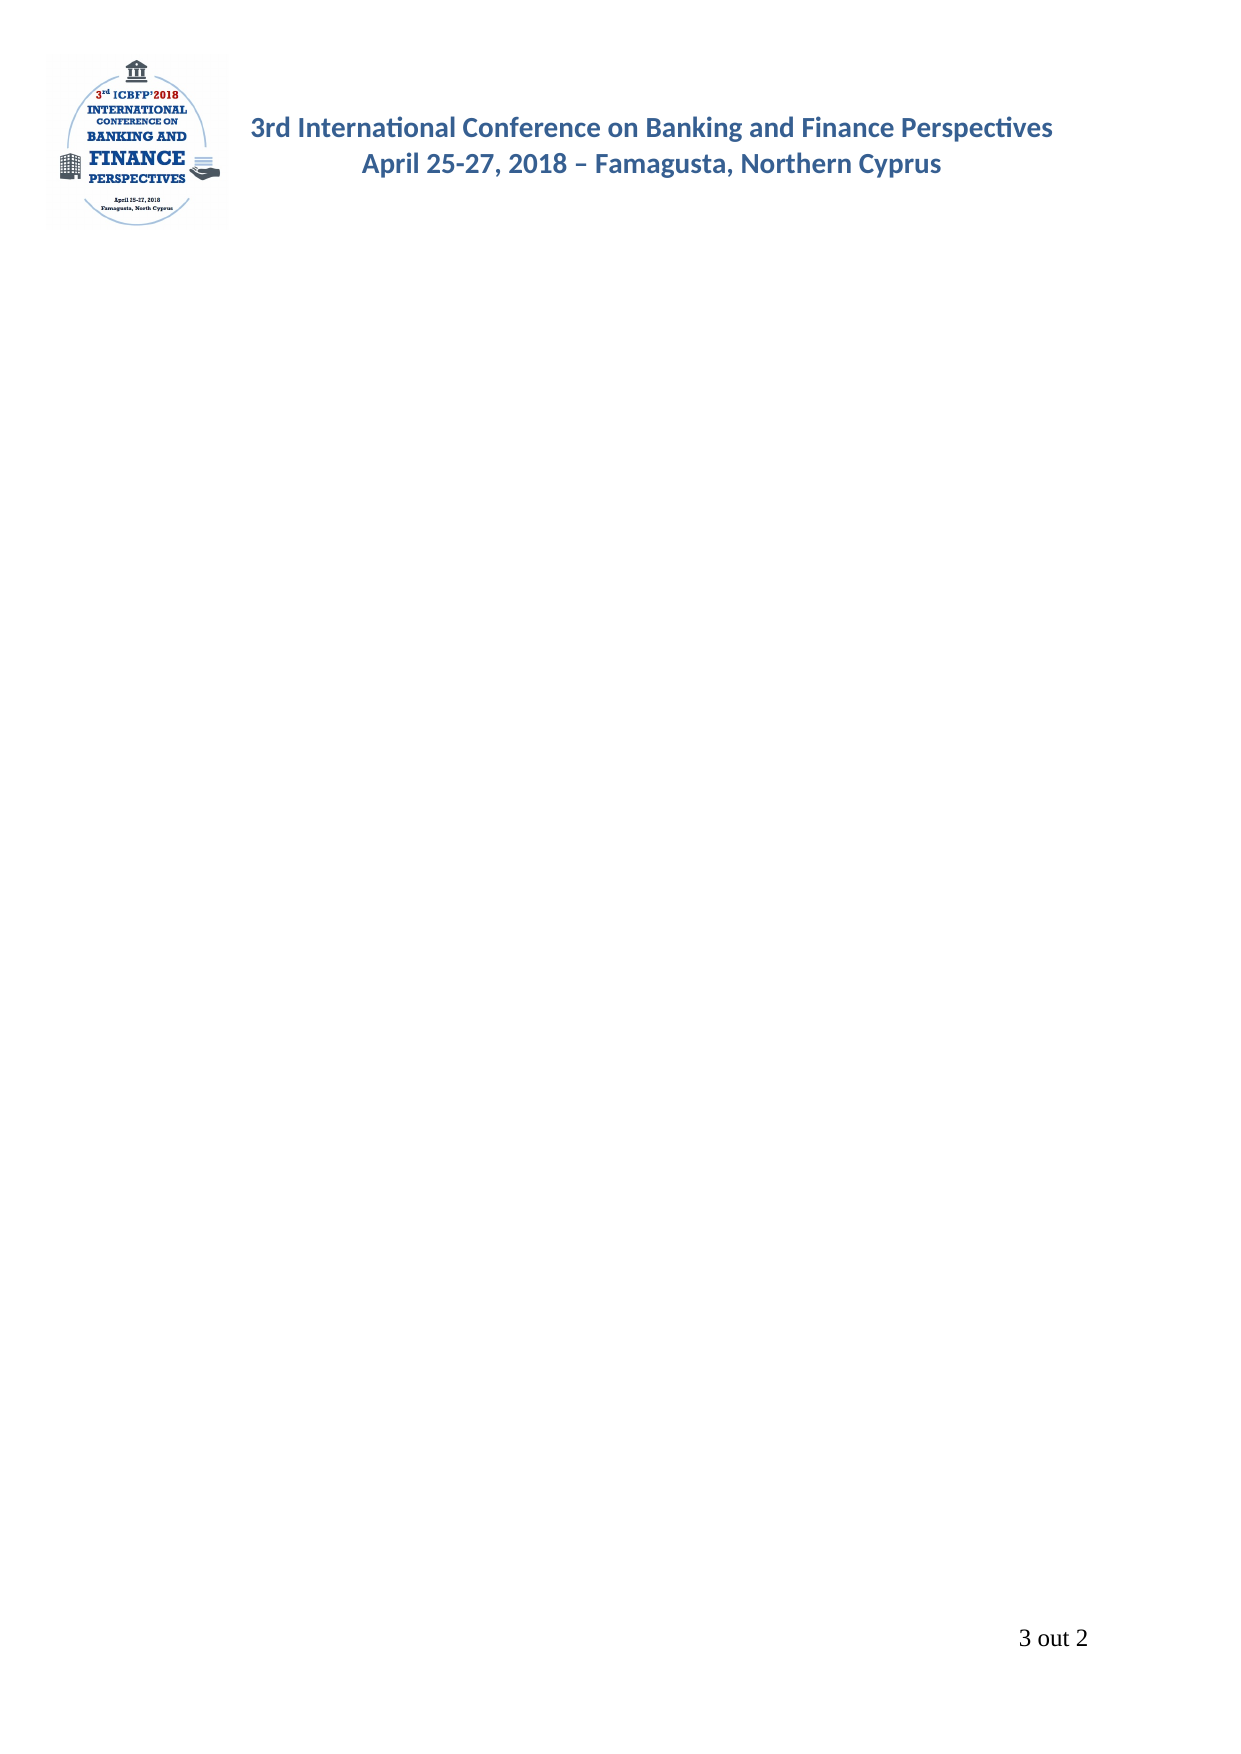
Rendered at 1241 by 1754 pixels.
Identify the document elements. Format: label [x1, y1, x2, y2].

picture [45, 54, 229, 230]
